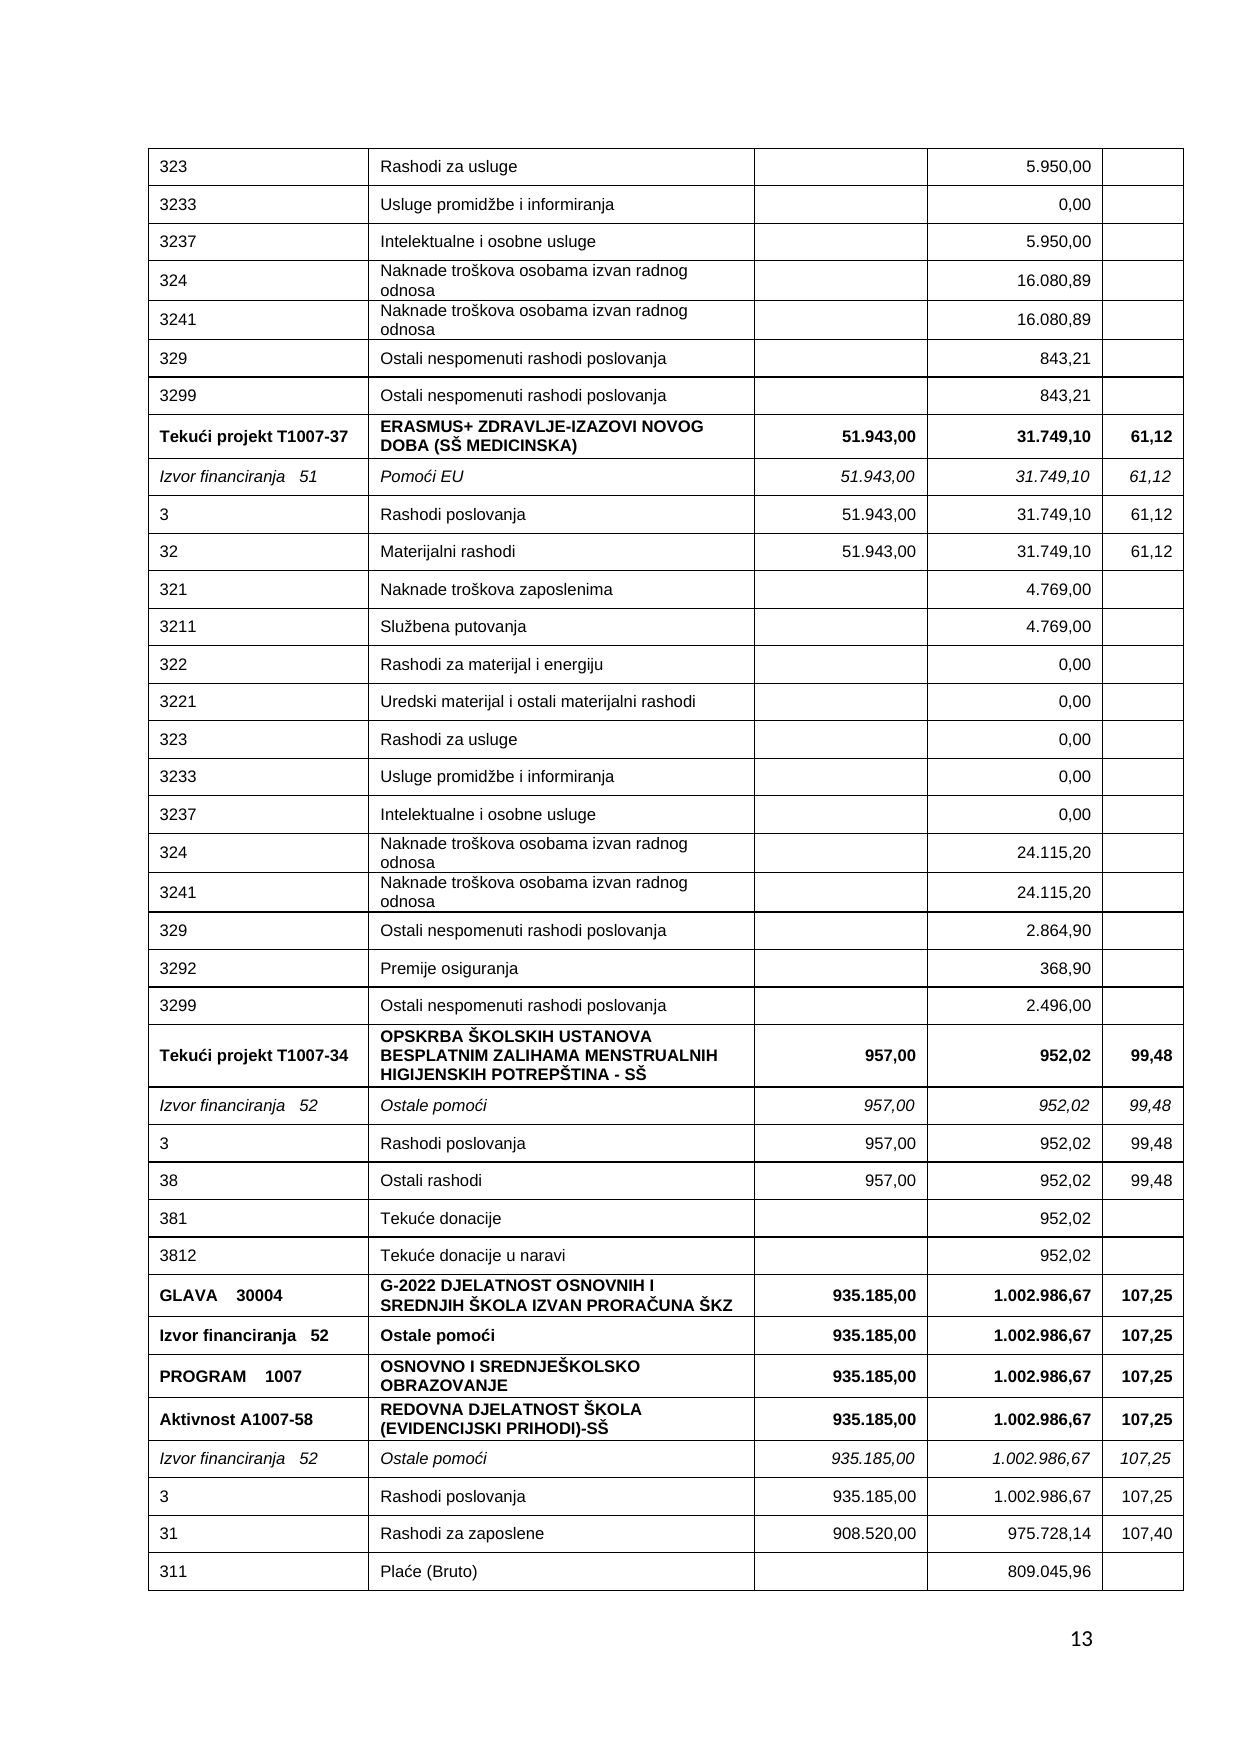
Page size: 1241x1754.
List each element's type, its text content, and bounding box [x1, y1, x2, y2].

table_cell [755, 759, 927, 795]
table_cell Premije osiguranja [369, 950, 754, 986]
table_cell 952,02 [928, 1163, 1102, 1199]
table_cell Tekuće donacije u naravi [369, 1238, 754, 1274]
table_cell [1103, 301, 1183, 339]
table_cell 952,02 [928, 1025, 1102, 1086]
table_cell 31.749,10 [928, 415, 1102, 458]
table_cell 957,00 [755, 1125, 927, 1161]
table_cell 31.749,10 [928, 459, 1102, 495]
table_cell 3 [149, 1478, 368, 1514]
table_cell Naknade troškova osobama izvan radnog odnosa [369, 873, 754, 911]
table_cell 61,12 [1103, 496, 1183, 533]
table_cell [755, 646, 927, 683]
table_cell 329 [149, 340, 368, 376]
table_cell 311 [149, 1553, 368, 1589]
table_cell 324 [149, 261, 368, 299]
table_cell 107,25 [1103, 1355, 1183, 1397]
table_cell Usluge promidžbe i informiranja [369, 759, 754, 795]
table_cell Rashodi za usluge [369, 721, 754, 758]
table_cell Usluge promidžbe i informiranja [369, 186, 754, 223]
table_cell 2.864,90 [928, 913, 1102, 949]
table_cell OSNOVNO I SREDNJEŠKOLSKO OBRAZOVANJE [369, 1355, 754, 1397]
table_cell 16.080,89 [928, 301, 1102, 339]
table_cell 1.002.986,67 [928, 1441, 1102, 1477]
table_cell Rashodi za zaposlene [369, 1516, 754, 1552]
table_cell 99,48 [1103, 1025, 1183, 1086]
table_cell [1103, 609, 1183, 645]
table_cell 975.728,14 [928, 1516, 1102, 1552]
table_cell 3237 [149, 224, 368, 260]
table_cell Pomoći EU [369, 459, 754, 495]
table_cell 843,21 [928, 378, 1102, 414]
table_cell 107,25 [1103, 1398, 1183, 1439]
table_cell PROGRAM 1007 [149, 1355, 368, 1397]
table_cell [1103, 149, 1183, 185]
table_cell Rashodi poslovanja [369, 1125, 754, 1161]
table_cell Tekući projekt T1007-34 [149, 1025, 368, 1086]
table_cell [1103, 646, 1183, 683]
table_cell 3233 [149, 186, 368, 223]
table_cell 3812 [149, 1238, 368, 1274]
table_cell 99,48 [1103, 1088, 1183, 1124]
table_cell 324 [149, 834, 368, 872]
table_cell [755, 224, 927, 260]
table_cell Ostali nespomenuti rashodi poslovanja [369, 913, 754, 949]
table_cell [1103, 721, 1183, 758]
table_cell 321 [149, 571, 368, 608]
table_cell [1103, 950, 1183, 986]
table_cell Izvor financiranja 51 [149, 459, 368, 495]
table_cell [1103, 378, 1183, 414]
table_cell [1103, 684, 1183, 720]
table_cell 935.185,00 [755, 1355, 927, 1397]
table_cell Naknade troškova osobama izvan radnog odnosa [369, 834, 754, 872]
table_cell 107,40 [1103, 1516, 1183, 1552]
table_cell [755, 340, 927, 376]
table_cell Ostale pomoći [369, 1441, 754, 1477]
table_cell Rashodi za materijal i energiju [369, 646, 754, 683]
table_cell Materijalni rashodi [369, 534, 754, 570]
table_cell 381 [149, 1200, 368, 1236]
table_cell [1103, 571, 1183, 608]
table_cell Uredski materijal i ostali materijalni rashodi [369, 684, 754, 720]
table_cell 3211 [149, 609, 368, 645]
table_cell Rashodi poslovanja [369, 496, 754, 533]
table_cell 38 [149, 1163, 368, 1199]
table_cell 31.749,10 [928, 534, 1102, 570]
table_cell 908.520,00 [755, 1516, 927, 1552]
table_cell 0,00 [928, 759, 1102, 795]
table_cell Ostali nespomenuti rashodi poslovanja [369, 378, 754, 414]
table_cell 0,00 [928, 721, 1102, 758]
table_cell [1103, 1553, 1183, 1589]
table_cell 107,25 [1103, 1275, 1183, 1316]
table_cell 1.002.986,67 [928, 1478, 1102, 1514]
table_cell Ostali nespomenuti rashodi poslovanja [369, 340, 754, 376]
table_cell 368,90 [928, 950, 1102, 986]
table_cell 0,00 [928, 186, 1102, 223]
table_cell 1.002.986,67 [928, 1317, 1102, 1353]
table_cell ERASMUS+ ZDRAVLJE-IZAZOVI NOVOG DOBA (SŠ MEDICINSKA) [369, 415, 754, 458]
table_cell REDOVNA DJELATNOST ŠKOLA (EVIDENCIJSKI PRIHODI)-SŠ [369, 1398, 754, 1439]
table_cell 32 [149, 534, 368, 570]
table_cell 3241 [149, 301, 368, 339]
table_cell [1103, 224, 1183, 260]
table_cell Intelektualne i osobne usluge [369, 224, 754, 260]
table_cell 51.943,00 [755, 534, 927, 570]
table_cell 107,25 [1103, 1317, 1183, 1353]
table_cell [755, 834, 927, 872]
table_cell [755, 988, 927, 1024]
table_cell 843,21 [928, 340, 1102, 376]
table_cell 24.115,20 [928, 873, 1102, 911]
table_cell Izvor financiranja 52 [149, 1088, 368, 1124]
table_cell 16.080,89 [928, 261, 1102, 299]
table_cell 99,48 [1103, 1125, 1183, 1161]
table_cell 809.045,96 [928, 1553, 1102, 1589]
table_cell 957,00 [755, 1025, 927, 1086]
table_cell [755, 721, 927, 758]
table_cell 0,00 [928, 646, 1102, 683]
table_cell [755, 378, 927, 414]
table_cell Tekuće donacije [369, 1200, 754, 1236]
table_cell [755, 301, 927, 339]
table_cell 323 [149, 149, 368, 185]
table_cell 2.496,00 [928, 988, 1102, 1024]
table_cell 3292 [149, 950, 368, 986]
table_cell 3221 [149, 684, 368, 720]
table_cell 0,00 [928, 796, 1102, 833]
table_cell 99,48 [1103, 1163, 1183, 1199]
table_cell 61,12 [1103, 415, 1183, 458]
table_cell 935.185,00 [755, 1478, 927, 1514]
table_cell Izvor financiranja 52 [149, 1317, 368, 1353]
table_cell [755, 913, 927, 949]
table_cell [755, 261, 927, 299]
table_cell Aktivnost A1007-58 [149, 1398, 368, 1439]
table_cell [1103, 186, 1183, 223]
table_cell 935.185,00 [755, 1441, 927, 1477]
table_cell 51.943,00 [755, 459, 927, 495]
table_cell 935.185,00 [755, 1275, 927, 1316]
table_cell [1103, 759, 1183, 795]
table_cell [755, 609, 927, 645]
table_cell [1103, 796, 1183, 833]
table_cell Plaće (Bruto) [369, 1553, 754, 1589]
table_cell Naknade troškova zaposlenima [369, 571, 754, 608]
table_cell Intelektualne i osobne usluge [369, 796, 754, 833]
table_cell 3299 [149, 378, 368, 414]
table_cell [1103, 1238, 1183, 1274]
table_cell 1.002.986,67 [928, 1398, 1102, 1439]
table_cell 935.185,00 [755, 1398, 927, 1439]
table_cell 61,12 [1103, 534, 1183, 570]
table_cell 107,25 [1103, 1478, 1183, 1514]
table_cell Rashodi poslovanja [369, 1478, 754, 1514]
table_cell Ostale pomoći [369, 1317, 754, 1353]
table_cell 51.943,00 [755, 496, 927, 533]
table_cell 51.943,00 [755, 415, 927, 458]
table_cell 61,12 [1103, 459, 1183, 495]
table_cell Rashodi za usluge [369, 149, 754, 185]
table_cell 952,02 [928, 1200, 1102, 1236]
table_cell Ostale pomoći [369, 1088, 754, 1124]
table_cell [1103, 834, 1183, 872]
table_cell 1.002.986,67 [928, 1355, 1102, 1397]
table_cell Službena putovanja [369, 609, 754, 645]
table_cell [755, 186, 927, 223]
table_cell 107,25 [1103, 1441, 1183, 1477]
table_cell Ostali rashodi [369, 1163, 754, 1199]
table_cell Naknade troškova osobama izvan radnog odnosa [369, 301, 754, 339]
table_cell 31.749,10 [928, 496, 1102, 533]
table_cell 5.950,00 [928, 224, 1102, 260]
table_cell 3 [149, 496, 368, 533]
table_cell [755, 149, 927, 185]
table_cell 957,00 [755, 1088, 927, 1124]
table_cell [755, 684, 927, 720]
table_cell 3 [149, 1125, 368, 1161]
table_cell OPSKRBA ŠKOLSKIH USTANOVA BESPLATNIM ZALIHAMA MENSTRUALNIH HIGIJENSKIH POTREPŠTINA - SŠ [369, 1025, 754, 1086]
table_cell 952,02 [928, 1238, 1102, 1274]
table_cell [755, 1238, 927, 1274]
table_cell [1103, 261, 1183, 299]
table_cell 3233 [149, 759, 368, 795]
table_cell Izvor financiranja 52 [149, 1441, 368, 1477]
table_cell 322 [149, 646, 368, 683]
table_cell GLAVA 30004 [149, 1275, 368, 1316]
table_cell [1103, 873, 1183, 911]
table_cell Tekući projekt T1007-37 [149, 415, 368, 458]
table_cell 0,00 [928, 684, 1102, 720]
table_cell [755, 796, 927, 833]
table_cell Naknade troškova osobama izvan radnog odnosa [369, 261, 754, 299]
table_cell G-2022 DJELATNOST OSNOVNIH I SREDNJIH ŠKOLA IZVAN PRORAČUNA ŠKZ [369, 1275, 754, 1316]
table_cell [755, 571, 927, 608]
table_cell 957,00 [755, 1163, 927, 1199]
table_cell [755, 950, 927, 986]
table_cell 5.950,00 [928, 149, 1102, 185]
table_cell 323 [149, 721, 368, 758]
table_cell [1103, 1200, 1183, 1236]
table_cell 1.002.986,67 [928, 1275, 1102, 1316]
table_cell 952,02 [928, 1088, 1102, 1124]
table_cell [755, 1200, 927, 1236]
table_cell 329 [149, 913, 368, 949]
table_cell 3237 [149, 796, 368, 833]
table_cell [755, 873, 927, 911]
table_cell 952,02 [928, 1125, 1102, 1161]
table_cell 935.185,00 [755, 1317, 927, 1353]
table_cell Ostali nespomenuti rashodi poslovanja [369, 988, 754, 1024]
table_cell 3241 [149, 873, 368, 911]
table_cell [755, 1553, 927, 1589]
table_cell 31 [149, 1516, 368, 1552]
table_cell [1103, 340, 1183, 376]
table_cell [1103, 988, 1183, 1024]
table_cell 4.769,00 [928, 609, 1102, 645]
table_cell [1103, 913, 1183, 949]
table_cell 24.115,20 [928, 834, 1102, 872]
table_cell 3299 [149, 988, 368, 1024]
table_cell 4.769,00 [928, 571, 1102, 608]
